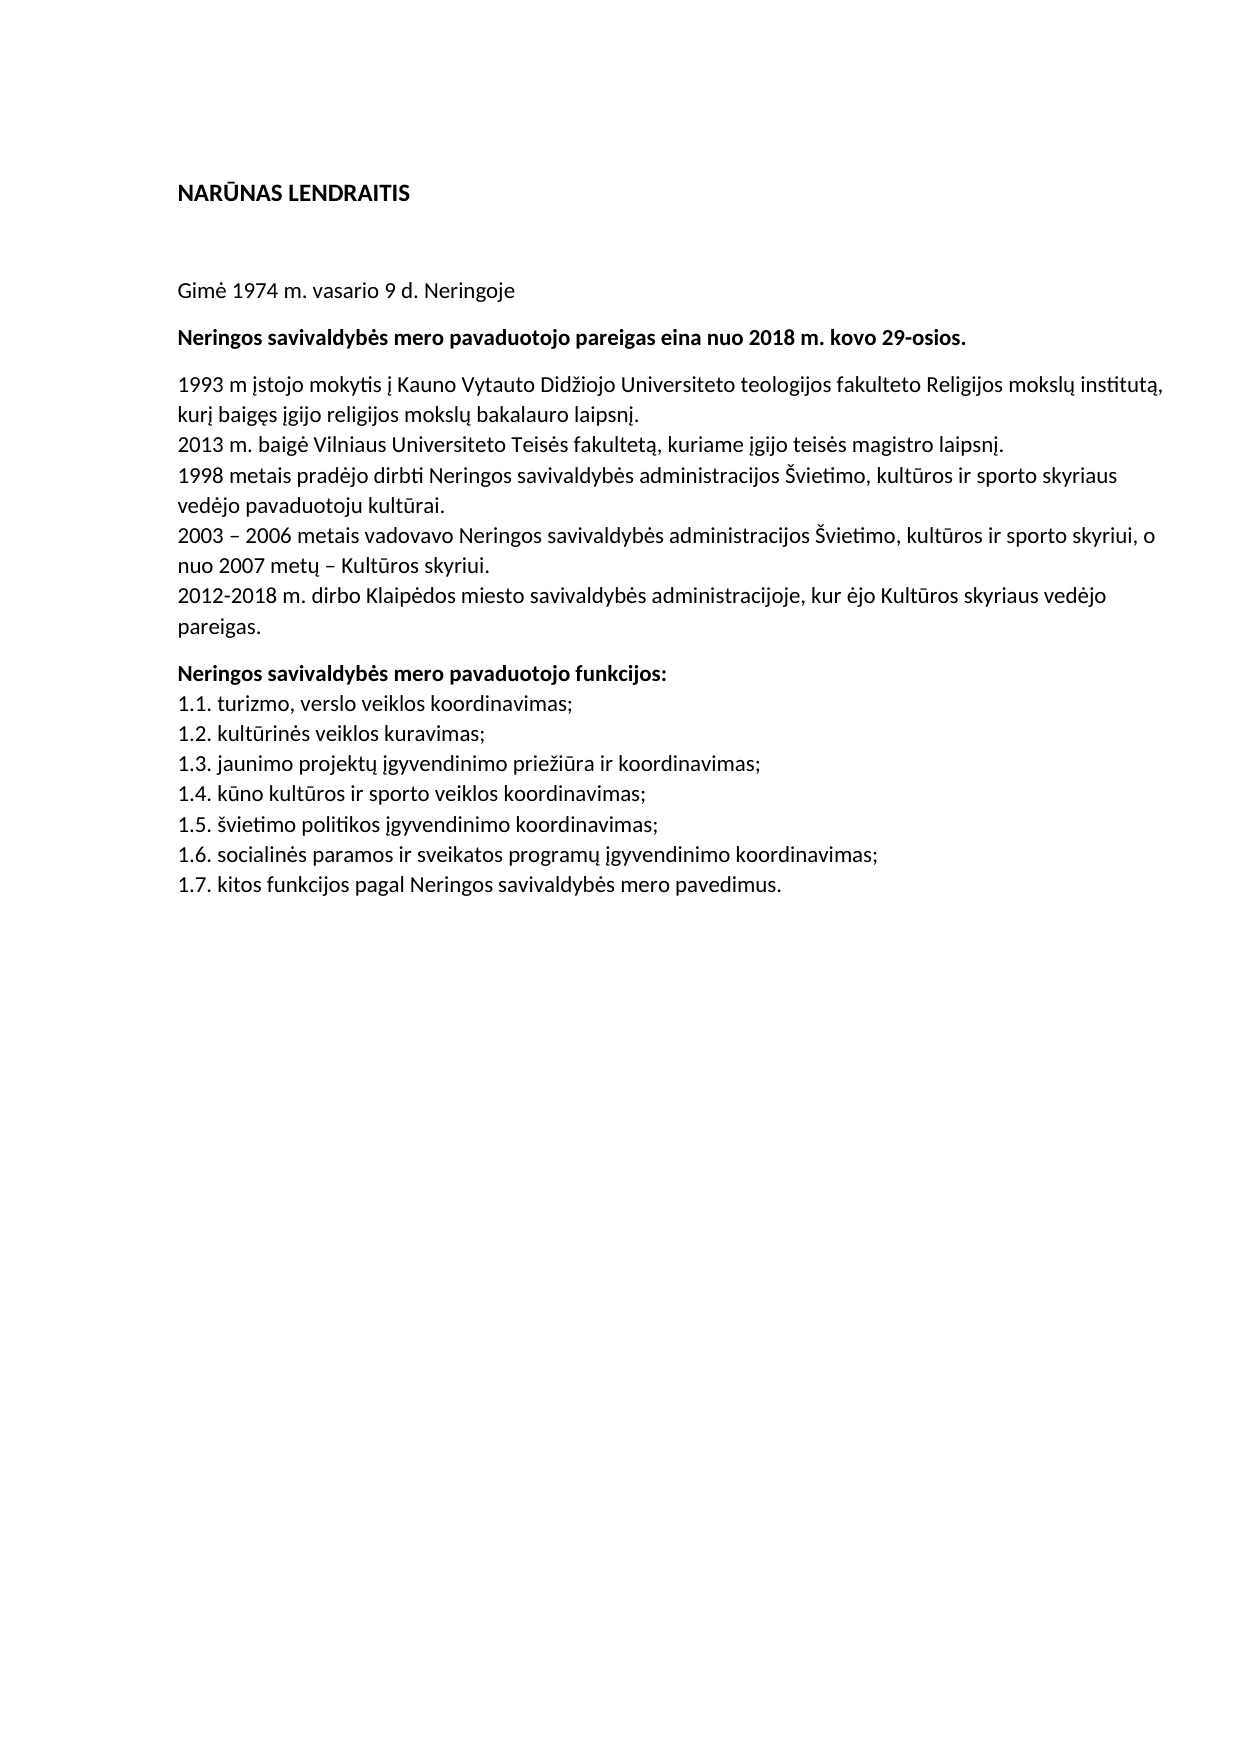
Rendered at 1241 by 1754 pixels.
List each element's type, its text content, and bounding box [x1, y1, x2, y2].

text NARŪNAS LENDRAITIS [177, 177, 1181, 208]
text Neringos savivaldybės mero pavaduotojo pareigas eina nuo 2018 m. kovo 29-osios. [177, 323, 1181, 351]
text Neringos savivaldybės mero pavaduotojo funkcijos: 1.1. turizmo, verslo veiklos koordinavimas; 1.2. kultūrinės veiklos kuravimas; 1.3. jaunimo projektų įgyvendinimo priežiūra ir koordinavimas; 1.4. kūno kultūros ir sporto veiklos koordinavimas; 1.5. švietimo politikos įgyvendinimo koordinavimas; 1.6. socialinės paramos ir sveikatos programų įgyvendinimo koordinavimas; 1.7. kitos funkcijos pagal Neringos savivaldybės mero pavedimus. [177, 659, 1181, 898]
text 1993 m įstojo mokytis į Kauno Vytauto Didžiojo Universiteto teologijos fakulteto Religijos mokslų institutą, kurį baigęs įgijo religijos mokslų bakalauro laipsnį. 2013 m. baigė Vilniaus Universiteto Teisės fakultetą, kuriame įgijo teisės magistro laipsnį. 1998 metais pradėjo dirbti Neringos savivaldybės administracijos Švietimo, kultūros ir sporto skyriaus vedėjo pavaduotoju kultūrai. 2003 – 2006 metais vadovavo Neringos savivaldybės administracijos Švietimo, kultūros ir sporto skyriui, o nuo 2007 metų – Kultūros skyriui. 2012-2018 m. dirbo Klaipėdos miesto savivaldybės administracijoje, kur ėjo Kultūros skyriaus vedėjo pareigas. [177, 370, 1181, 640]
text Gimė 1974 m. vasario 9 d. Neringoje [177, 276, 1181, 304]
